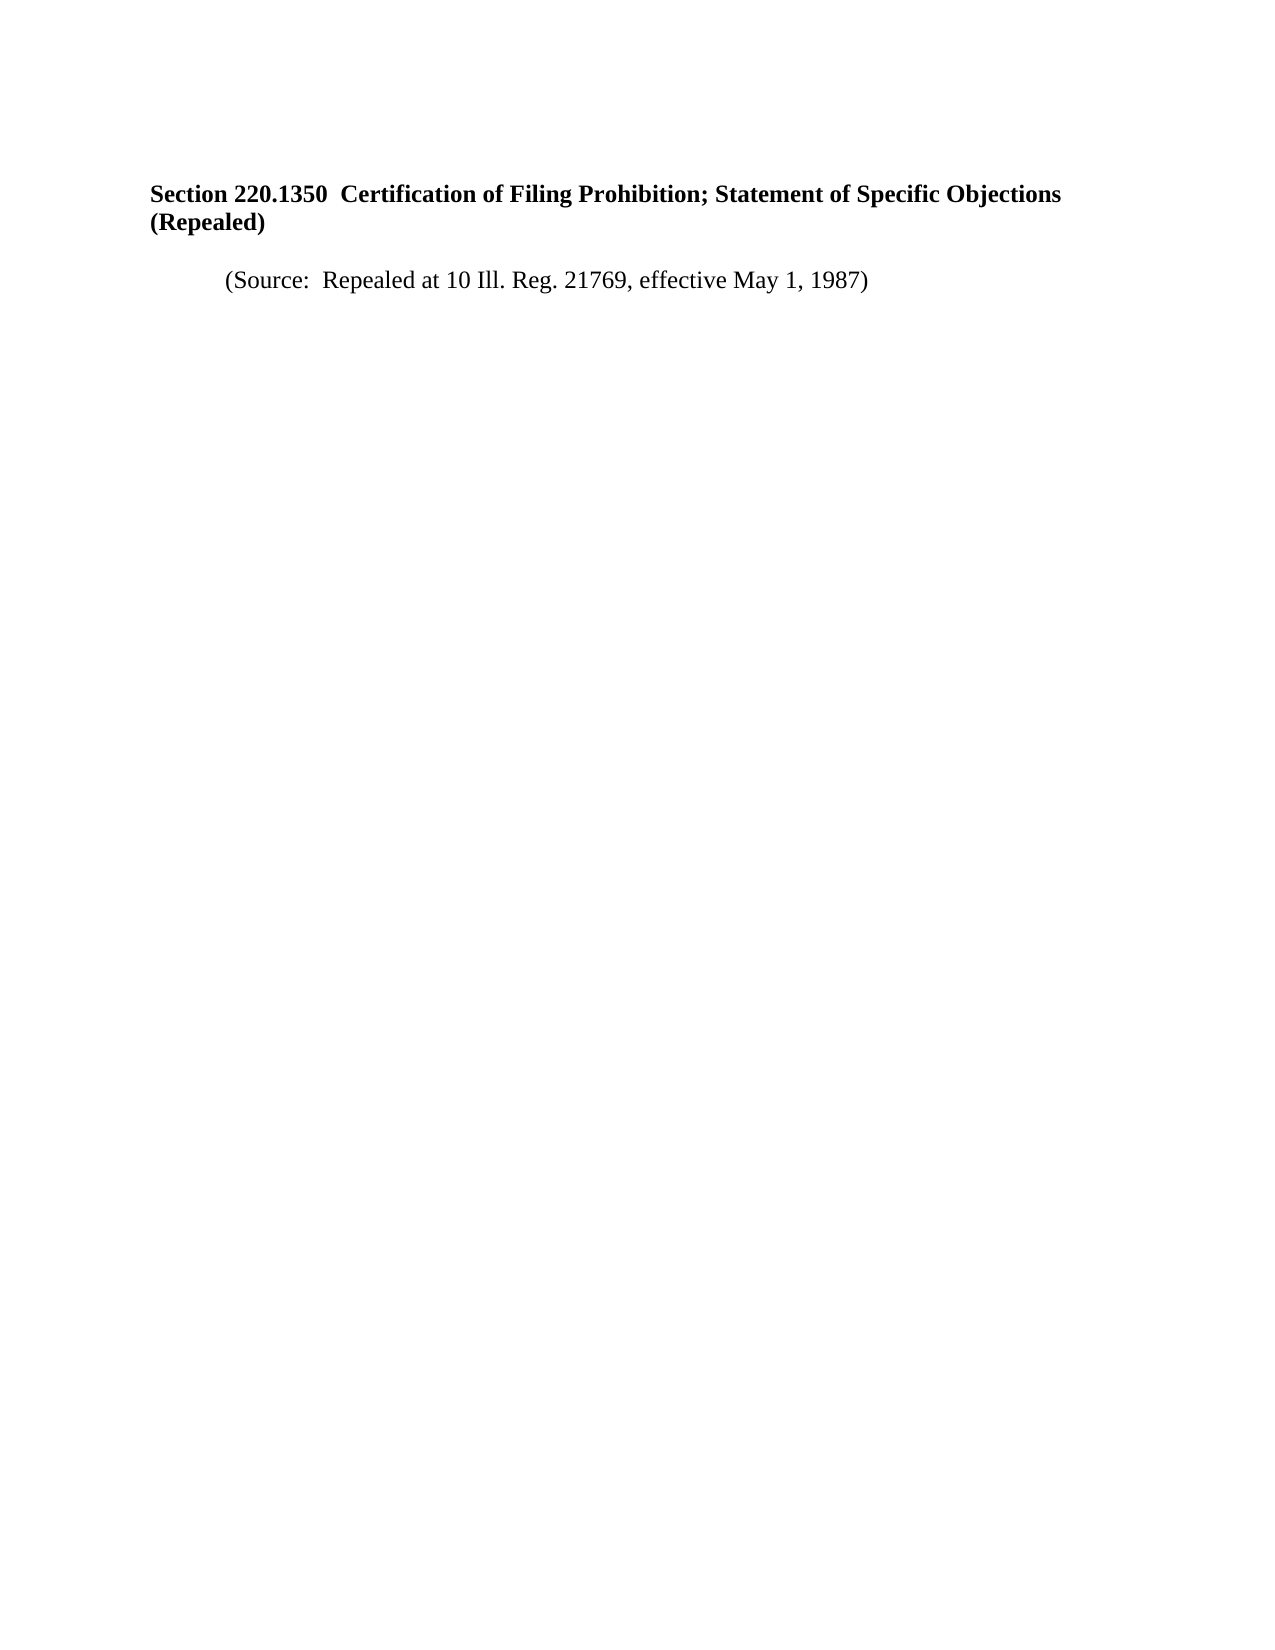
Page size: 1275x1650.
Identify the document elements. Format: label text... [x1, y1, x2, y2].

text Section 220.1350 Certification of Filing Prohibition; Statement of Specific Objections (Repealed) [150, 179, 1125, 236]
text (Source: Repealed at 10 Ill. Reg. 21769, effective May 1, 1987) [150, 265, 1125, 294]
